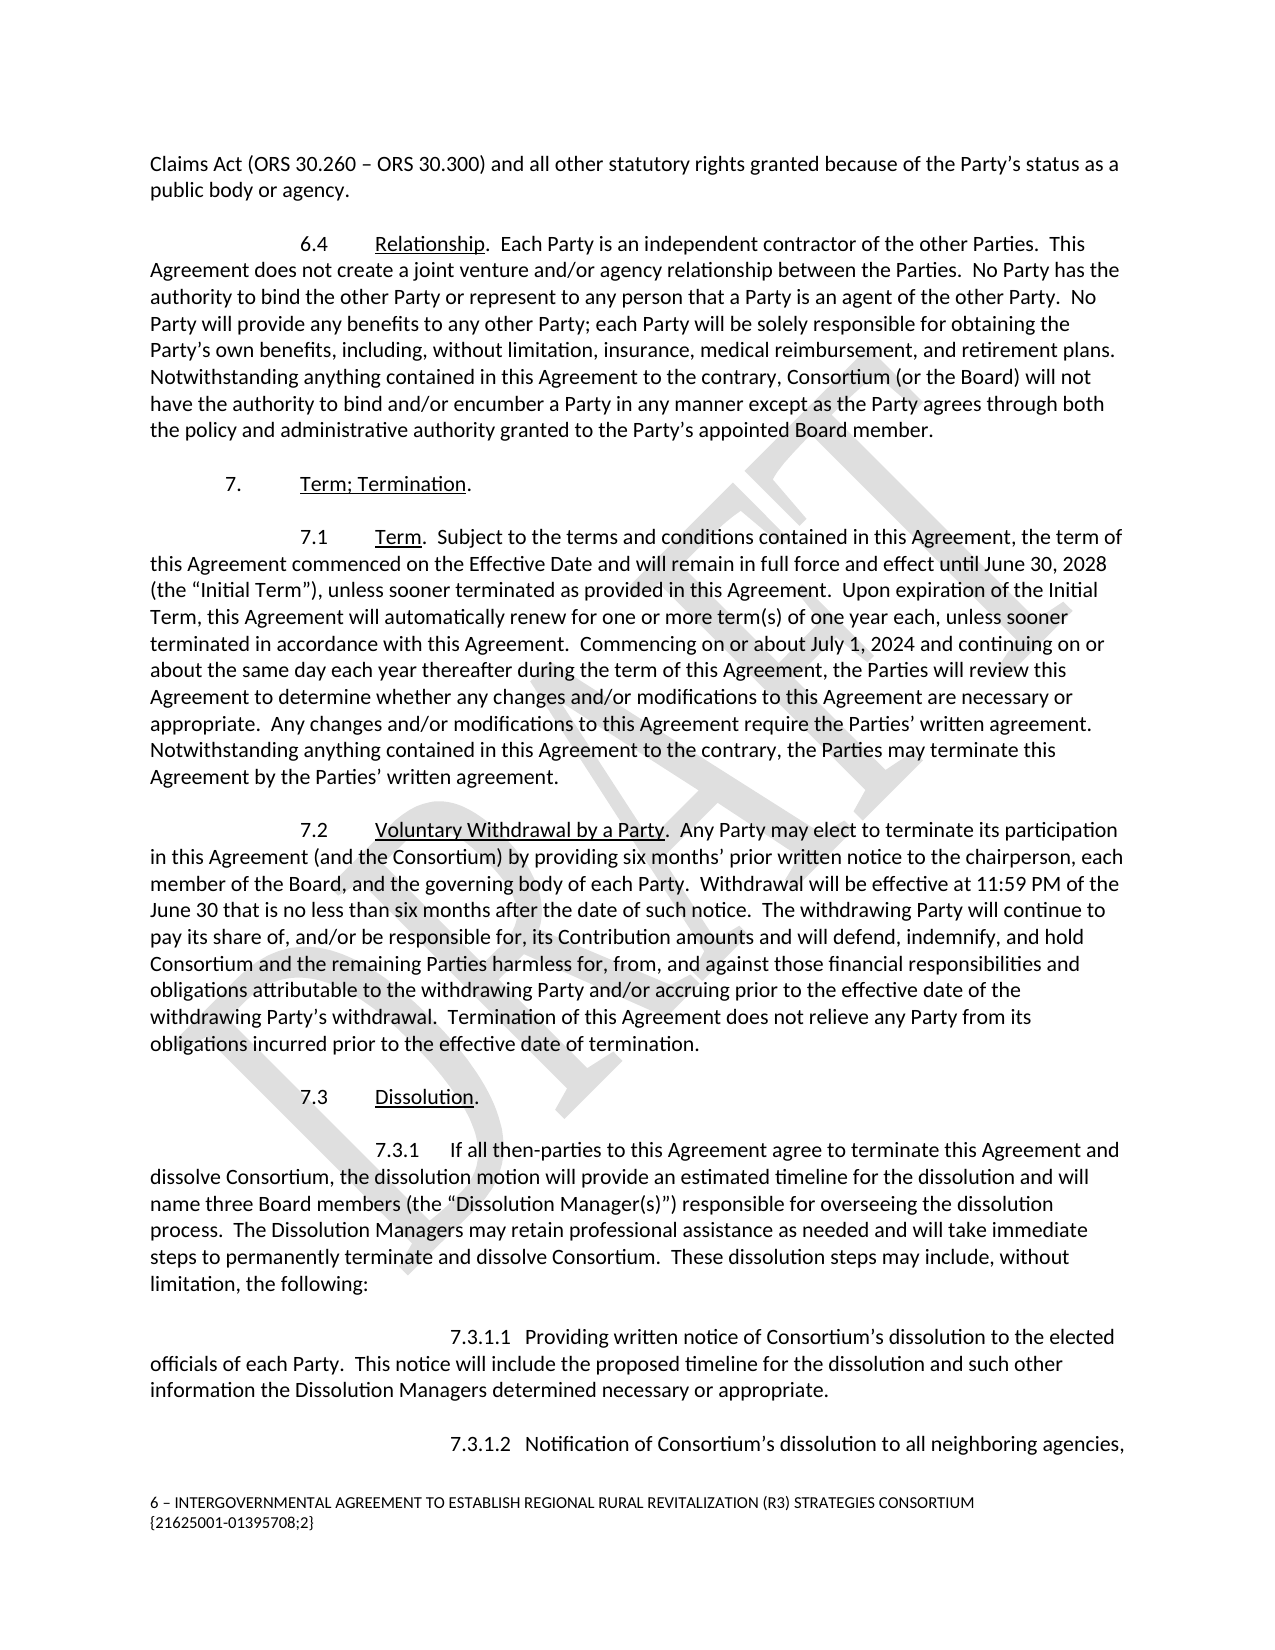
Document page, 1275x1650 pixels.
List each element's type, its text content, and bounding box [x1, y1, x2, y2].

text 6.4 Relationship. Each Party is an independent contractor of the other Parties. This Agreement does not create a joint venture and/or agency relationship between the Parties. No Party has the authority to bind the other Party or represent to any person that a Party is an agent of the other Party. No Party will provide any benefits to any other Party; each Party will be solely responsible for obtaining the Party’s own benefits, including, without limitation, insurance, medical reimbursement, and retirement plans. Notwithstanding anything contained in this Agreement to the contrary, Consortium (or the Board) will not have the authority to bind and/or encumber a Party in any manner except as the Party agrees through both the policy and administrative authority granted to the Party’s appointed Board member. [150, 230, 1125, 443]
text 7.3.1.1 Providing written notice of Consortium’s dissolution to the elected officials of each Party. This notice will include the proposed timeline for the dissolution and such other information the Dissolution Managers determined necessary or appropriate. [150, 1323, 1125, 1403]
text 7.2 Voluntary Withdrawal by a Party. Any Party may elect to terminate its participation in this Agreement (and the Consortium) by providing six months’ prior written notice to the chairperson, each member of the Board, and the governing body of each Party. Withdrawal will be effective at 11:59 PM of the June 30 that is no less than six months after the date of such notice. The withdrawing Party will continue to pay its share of, and/or be responsible for, its Contribution amounts and will defend, indemnify, and hold Consortium and the remaining Parties harmless for, from, and against those financial responsibilities and obligations attributable to the withdrawing Party and/or accruing prior to the effective date of the withdrawing Party’s withdrawal. Termination of this Agreement does not relieve any Party from its obligations incurred prior to the effective date of termination. [150, 817, 1125, 1057]
text 7.3 Dissolution. [150, 1083, 1125, 1110]
text 7.3.1 If all then-parties to this Agreement agree to terminate this Agreement and dissolve Consortium, the dissolution motion will provide an estimated timeline for the dissolution and will name three Board members (the “Dissolution Manager(s)”) responsible for overseeing the dissolution process. The Dissolution Managers may retain professional assistance as needed and will take immediate steps to permanently terminate and dissolve Consortium. These dissolution steps may include, without limitation, the following: [150, 1137, 1125, 1297]
text 7. Term; Termination. [150, 470, 1125, 497]
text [150, 150, 1125, 203]
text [150, 1430, 1125, 1457]
text 7.1 Term. Subject to the terms and conditions contained in this Agreement, the term of this Agreement commenced on the Effective Date and will remain in full force and effect until June 30, 2028 (the “Initial Term”), unless sooner terminated as provided in this Agreement. Upon expiration of the Initial Term, this Agreement will automatically renew for one or more term(s) of one year each, unless sooner terminated in accordance with this Agreement. Commencing on or about July 1, 2024 and continuing on or about the same day each year thereafter during the term of this Agreement, the Parties will review this Agreement to determine whether any changes and/or modifications to this Agreement are necessary or appropriate. Any changes and/or modifications to this Agreement require the Parties’ written agreement. Notwithstanding anything contained in this Agreement to the contrary, the Parties may terminate this Agreement by the Parties’ written agreement. [150, 523, 1125, 790]
